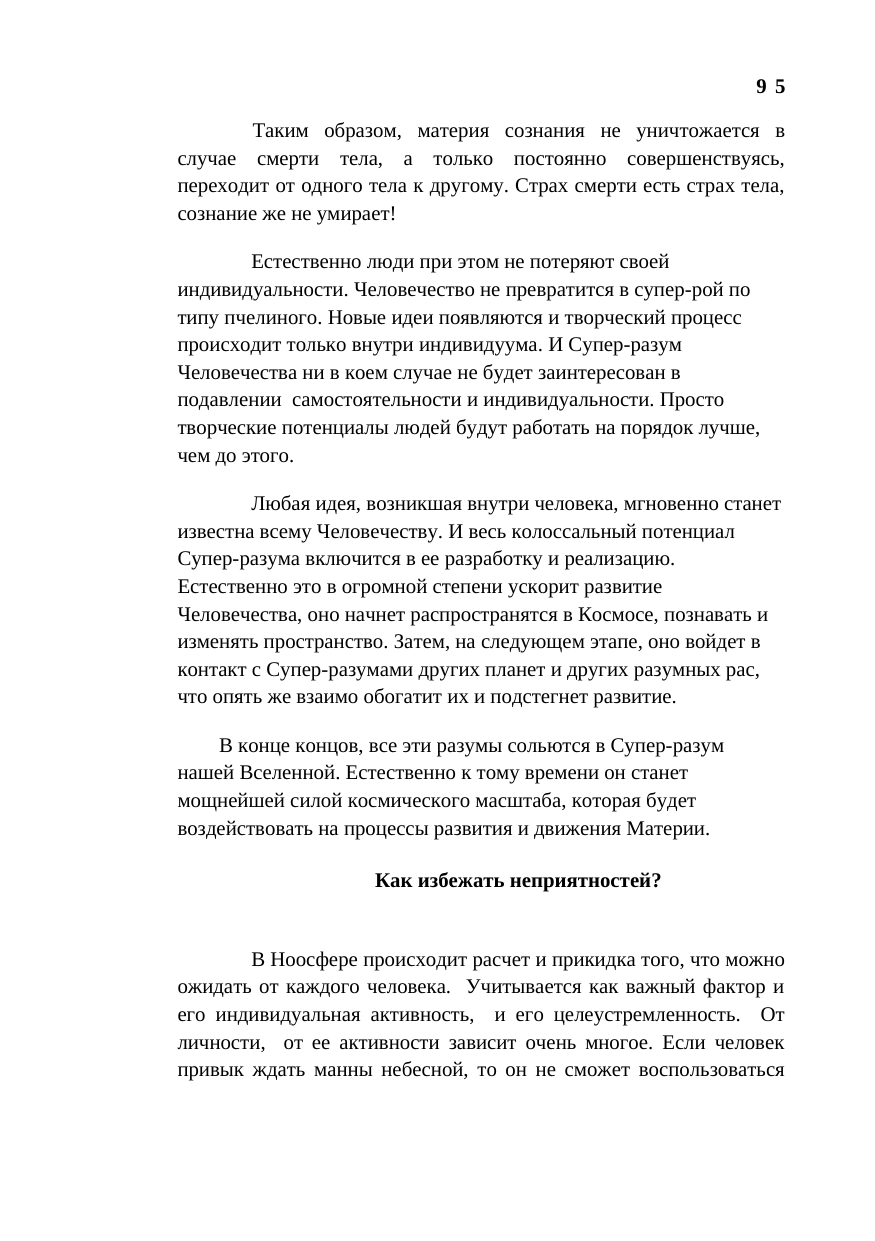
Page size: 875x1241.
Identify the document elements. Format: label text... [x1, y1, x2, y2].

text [177, 947, 785, 1081]
text Любая идея, возникшая внутри человека, мгновенно станет известна всему Человечеству. И весь колоссальный потенциал Супер-разума включится в ее разработку и реализацию. Естественно это в огромной степени ускорит развитие Человечества, оно начнет распространятся в Космосе, познавать и изменять пространство. Затем, на следующем этапе, оно войдет в контакт с Супер-разумами других планет и других разумных рас, что опять же взаимо обогатит их и подстегнет развитие. [177, 491, 785, 708]
text В конце концов, все эти разумы сольются в Супер-разум нашей Вселенной. Естественно к тому времени он станет мощнейшей силой космического масштаба, которая будет воздействовать на процессы развития и движения Материи. [177, 733, 785, 839]
text Таким образом, материя сознания не уничтожается в случае смерти тела, а только постоянно совершенствуясь, переходит от одного тела к другому. Страх смерти есть страх тела, сознание же не умирает! [177, 118, 785, 225]
text Естественно люди при этом не потеряют своей индивидуальности. Человечество не превратится в супер-рой по типу пчелиного. Новые идеи появляются и творческий процесс происходит только внутри индивидуума. И Супер-разум Человечества ни в коем случае не будет заинтересован в подавлении самостоятельности и индивидуальности. Просто творческие потенциалы людей будут работать на порядок лучше, чем до этого. [177, 249, 785, 467]
subtitle Как избежать неприятностей? [177, 868, 785, 892]
